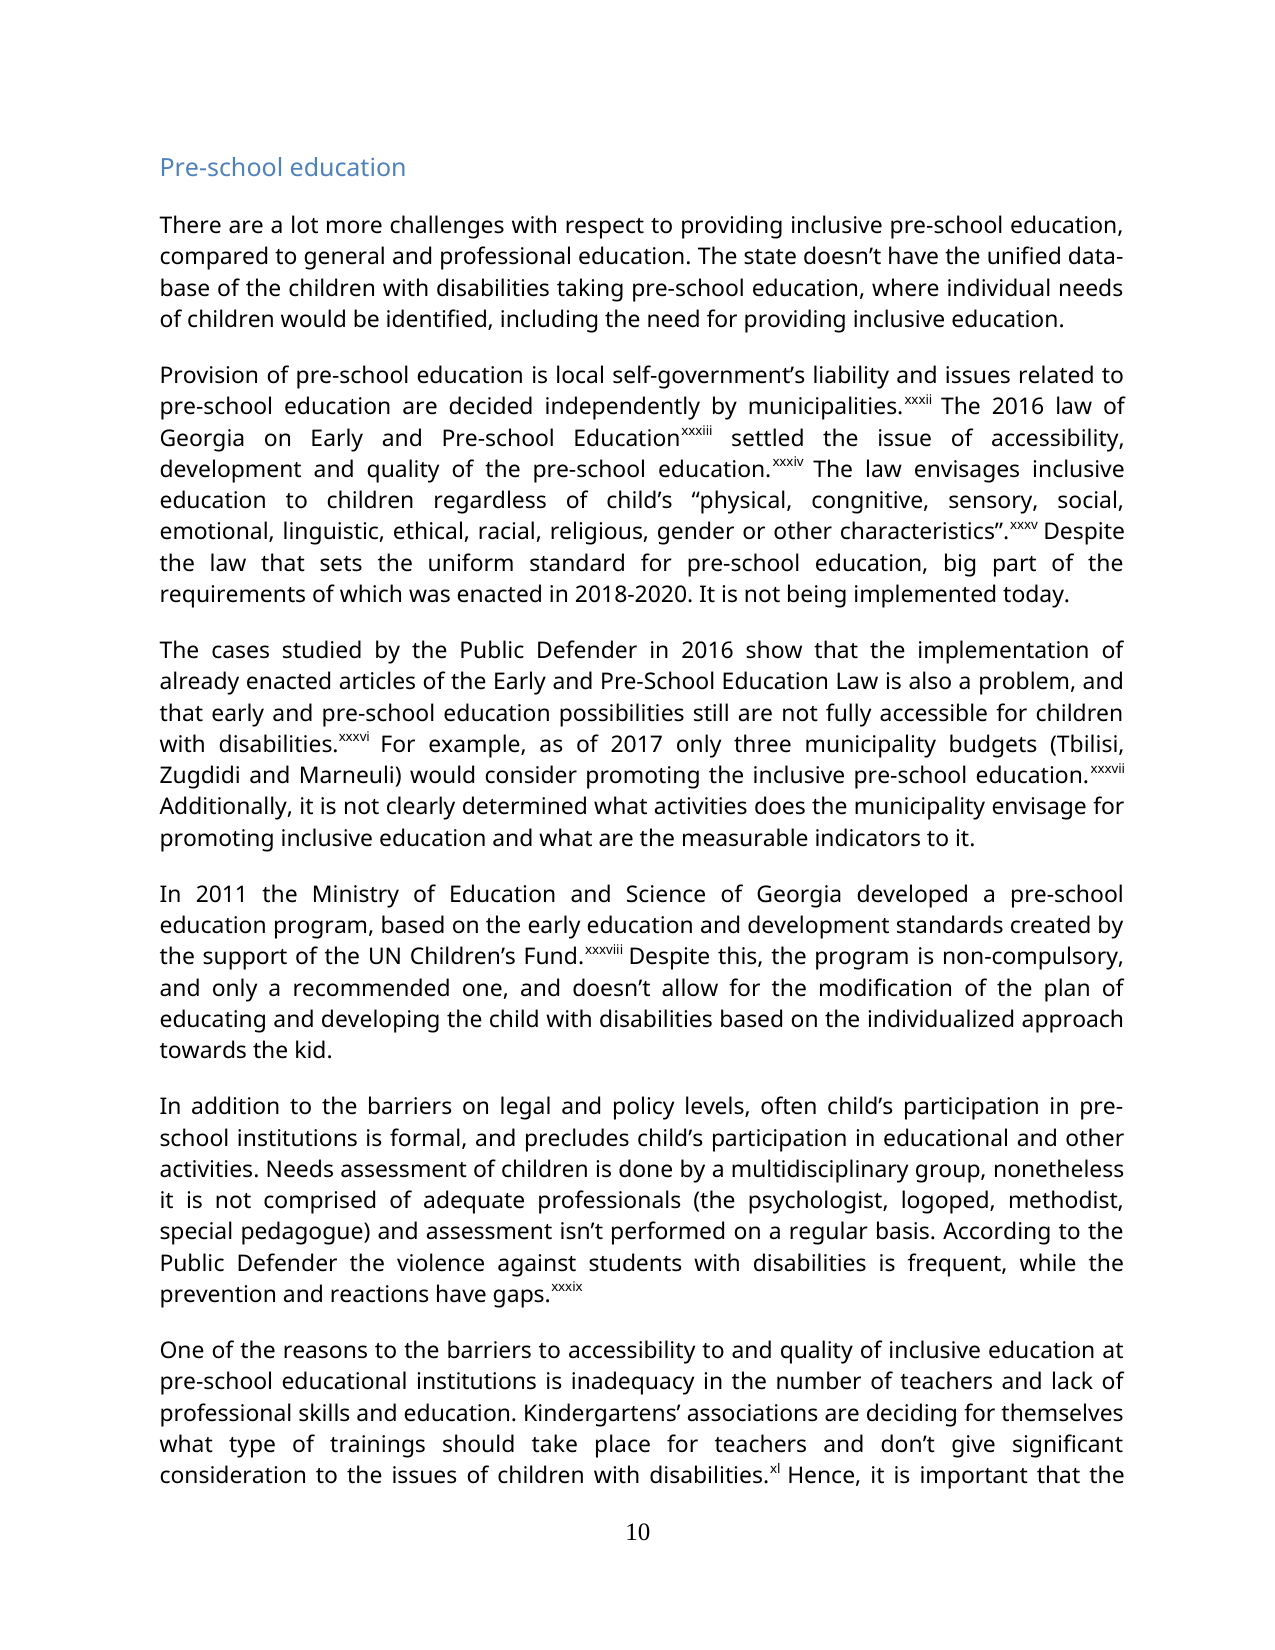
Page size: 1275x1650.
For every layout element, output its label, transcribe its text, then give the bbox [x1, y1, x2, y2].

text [159, 1334, 1125, 1490]
text The cases studied by the Public Defender in 2016 show that the implementation of already enacted articles of the Early and Pre-School Education Law is also a problem, and that early and pre-school education possibilities still are not fully accessible for children with disabilities. For example, as of 2017 only three municipality budgets (Tbilisi, Zugdidi and Marneuli) would consider promoting the inclusive pre-school education. Additionally, it is not clearly determined what activities does the municipality envisage for promoting inclusive education and what are the measurable indicators to it. [159, 634, 1125, 853]
subtitle Pre-school education [159, 150, 1125, 184]
text In 2011 the Ministry of Education and Science of Georgia developed a pre-school education program, based on the early education and development standards created by the support of the UN Children’s Fund. Despite this, the program is non-compulsory, and only a recommended one, and doesn’t allow for the modification of the plan of educating and developing the child with disabilities based on the individualized approach towards the kid. [159, 878, 1125, 1065]
text There are a lot more challenges with respect to providing inclusive pre-school education, compared to general and professional education. The state doesn’t have the unified data-base of the children with disabilities taking pre-school education, where individual needs of children would be identified, including the need for providing inclusive education. [159, 209, 1125, 334]
text In addition to the barriers on legal and policy levels, often child’s participation in pre-school institutions is formal, and precludes child’s participation in educational and other activities. Needs assessment of children is done by a multidisciplinary group, nonetheless it is not comprised of adequate professionals (the psychologist, logoped, methodist, special pedagogue) and assessment isn’t performed on a regular basis. According to the Public Defender the violence against students with disabilities is frequent, while the prevention and reactions have gaps. [159, 1090, 1125, 1309]
text Provision of pre-school education is local self-government’s liability and issues related to pre-school education are decided independently by municipalities. The 2016 law of Georgia on Early and Pre-school Education settled the issue of accessibility, development and quality of the pre-school education. The law envisages inclusive education to children regardless of child’s “physical, congnitive, sensory, social, emotional, linguistic, ethical, racial, religious, gender or other characteristics”. Despite the law that sets the uniform standard for pre-school education, big part of the requirements of which was enacted in 2018-2020. It is not being implemented today. [159, 359, 1125, 609]
